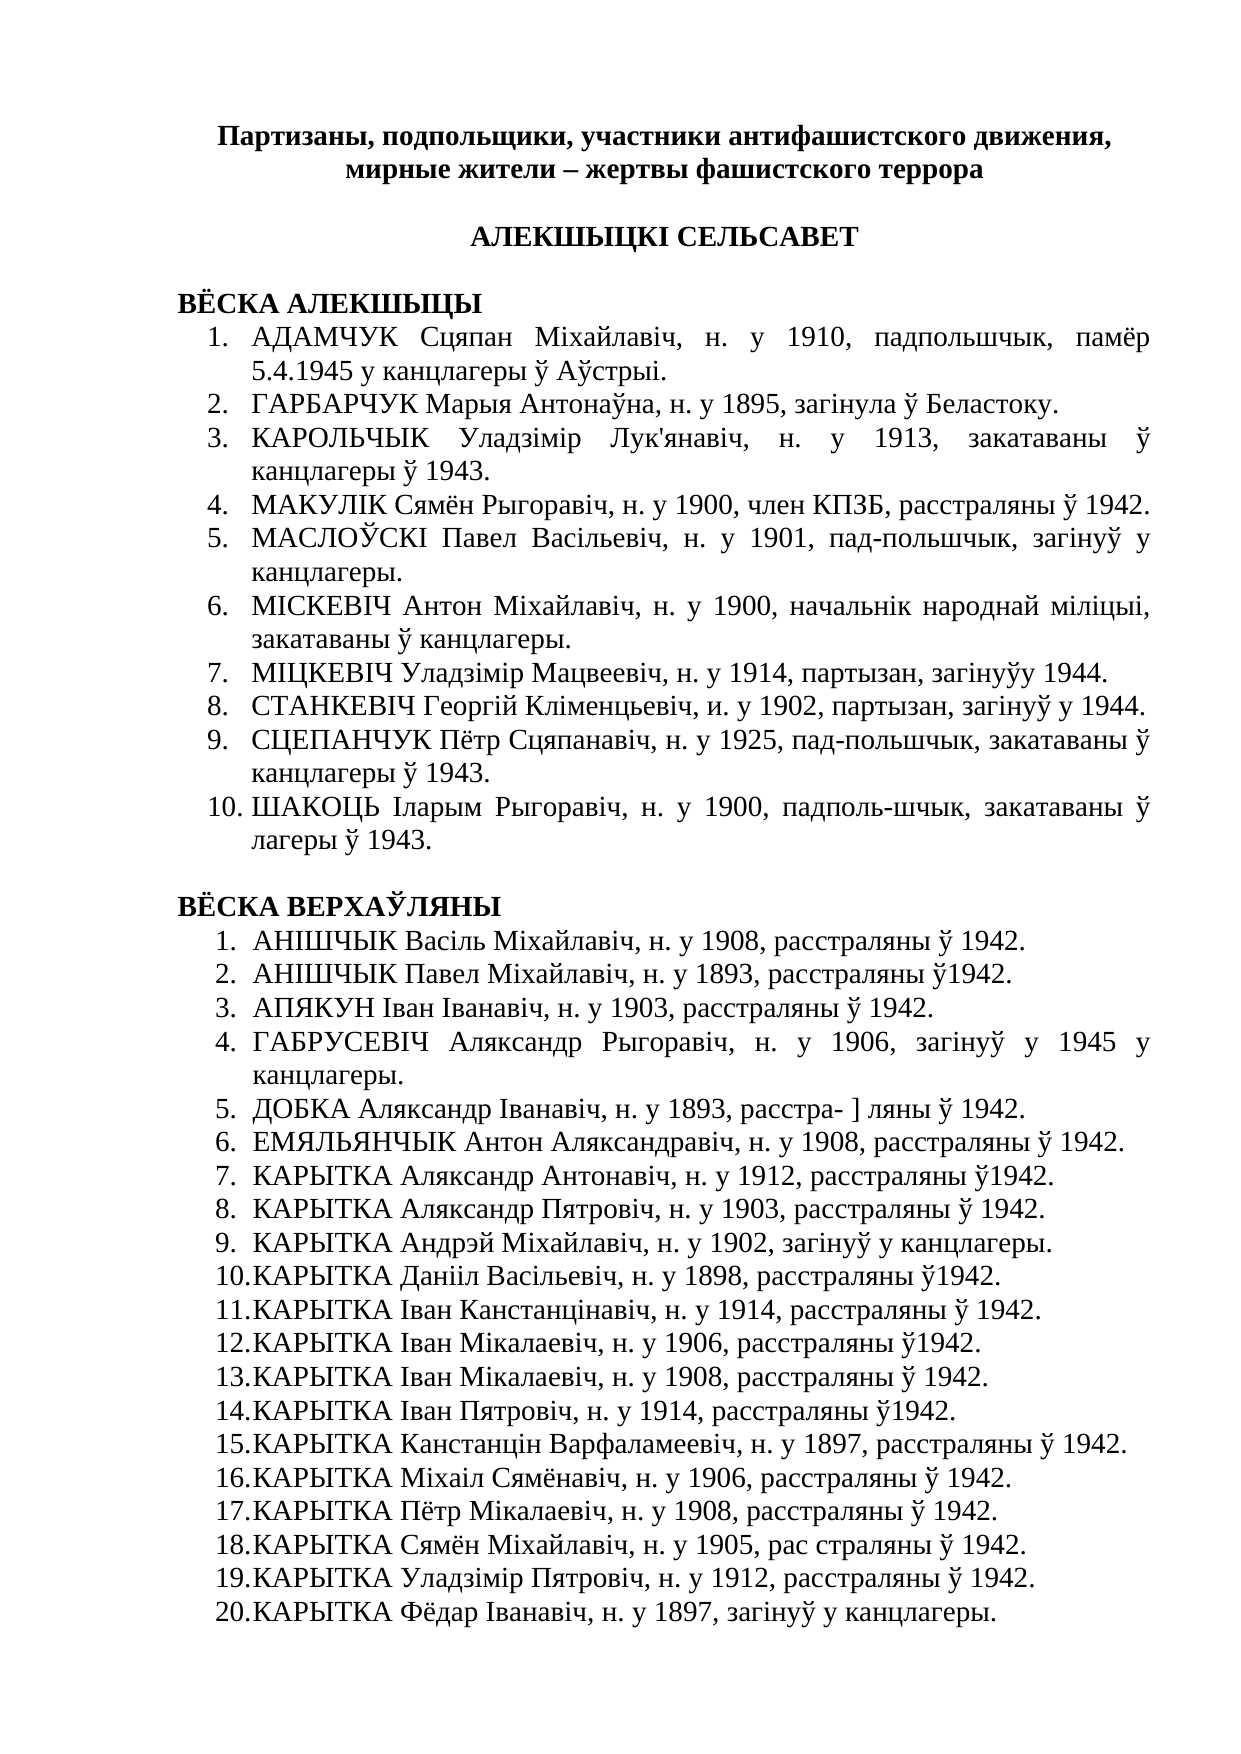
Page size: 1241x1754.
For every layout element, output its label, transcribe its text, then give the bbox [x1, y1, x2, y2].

list КАРЫТКА Іван Мікалаевіч, н. у 1906, расстраляны ў1942. [215, 1326, 1152, 1359]
list КАРЫТКА Аляксандр Пятровіч, н. у 1903, расстраляны ў 1942. [215, 1191, 1152, 1225]
list СЦЕПАНЧУК Пётр Сцяпанавіч, н. у 1925, пад-польшчык, закатаваны ў канцлагеры ў 1943. [207, 722, 1152, 789]
list КАРЫТКА Пётр Мікалаевіч, н. у 1908, расстраляны ў 1942. [215, 1493, 1152, 1527]
list АДАМЧУК Сцяпан Міхайлавіч, н. у 1910, падпольшчык, памёр 5.4.1945 у канцлагеры ў Аўстрыі. [207, 319, 1152, 386]
text ВЁСКА АЛЕКШЫЦЫ [177, 286, 1152, 319]
list КАРЫТКА Уладзімір Пятровіч, н. у 1912, расстраляны ў 1942. [215, 1560, 1152, 1594]
list АПЯКУН Іван Іванавіч, н. у 1903, расстраляны ў 1942. [215, 990, 1152, 1024]
list ЕМЯЛЬЯНЧЫК Антон Аляксандравіч, н. у 1908, расстраляны ў 1942. [215, 1124, 1152, 1158]
list МАКУЛІК Сямён Рыгоравіч, н. у 1900, член КПЗБ, расстраляны ў 1942. [207, 487, 1152, 521]
list КАРЫТКА Сямён Міхайлавіч, н. у 1905, рас страляны ў 1942. [215, 1527, 1152, 1560]
list КАРОЛЬЧЫК Уладзімір Лук'янавіч, н. у 1913, закатаваны ў канцлагеры ў 1943. [207, 420, 1152, 487]
list ГАБРУСЕВІЧ Аляксандр Рыгоравіч, н. у 1906, загінуў у 1945 у канцлагеры. [215, 1024, 1152, 1091]
list ГАРБАРЧУК Марыя Антонаўна, н. у 1895, загінула ў Беластоку. [207, 386, 1152, 420]
list СТАНКЕВІЧ Георгій Кліменцьевіч, и. у 1902, партызан, загінуў у 1944. [207, 688, 1152, 722]
list АНІШЧЫК Павел Міхайлавіч, н. у 1893, расстраляны ў1942. [215, 957, 1152, 990]
list КАРЫТКА Аляксандр Антонавіч, н. у 1912, расстраляны ў1942. [215, 1158, 1152, 1191]
list КАРЫТКА Міхаіл Сямёнавіч, н. у 1906, расстраляны ў 1942. [215, 1460, 1152, 1493]
text АЛЕКШЫЦКІ СЕЛЬСАВЕТ [177, 219, 1152, 252]
list ШАКОЦЬ Іларым Рыгоравіч, н. у 1900, падполь-шчык, закатаваны ў лагеры ў 1943. [207, 789, 1152, 856]
list КАРЫТКА Іван Мікалаевіч, н. у 1908, расстраляны ў 1942. [215, 1359, 1152, 1393]
list КАРЫТКА Іван Канстанцінавіч, н. у 1914, расстраляны ў 1942. [215, 1292, 1152, 1326]
list ДОБКА Аляксандр Іванавіч, н. у 1893, расстра- ] ляны ў 1942. [215, 1091, 1152, 1124]
list КАРЫТКА Фёдар Іванавіч, н. у 1897, загінуў у канцлагеры. [215, 1594, 1152, 1627]
list МАСЛОЎСКІ Павел Васільевіч, н. у 1901, пад-польшчык, загінуў у канцлагеры. [207, 521, 1152, 588]
list МІЦКЕВІЧ Уладзімір Мацвеевіч, н. у 1914, партызан, загінуўу 1944. [207, 655, 1152, 688]
list КАРЫТКА Іван Пятровіч, н. у 1914, расстраляны ў1942. [215, 1393, 1152, 1426]
list КАРЫТКА Андрэй Міхайлавіч, н. у 1902, загінуў у канцлагеры. [215, 1225, 1152, 1258]
list Партизаны, подпольщики, участники антифашистского движения, мирные жители – жертвы фашистского террора [177, 118, 1152, 185]
list МІСКЕВІЧ Антон Міхайлавіч, н. у 1900, начальнік народнай міліцыі, закатаваны ў канцлагеры. [207, 588, 1152, 655]
list КАРЫТКА Данііл Васільевіч, н. у 1898, расстраляны ў1942. [215, 1258, 1152, 1292]
list КАРЫТКА Канстанцін Варфаламеевіч, н. у 1897, расстраляны ў 1942. [215, 1426, 1152, 1460]
text ВЁСКА ВЕРХАЎЛЯНЫ [177, 889, 1152, 923]
list АНІШЧЫК Васіль Міхайлавіч, н. у 1908, расстраляны ў 1942. [215, 923, 1152, 957]
